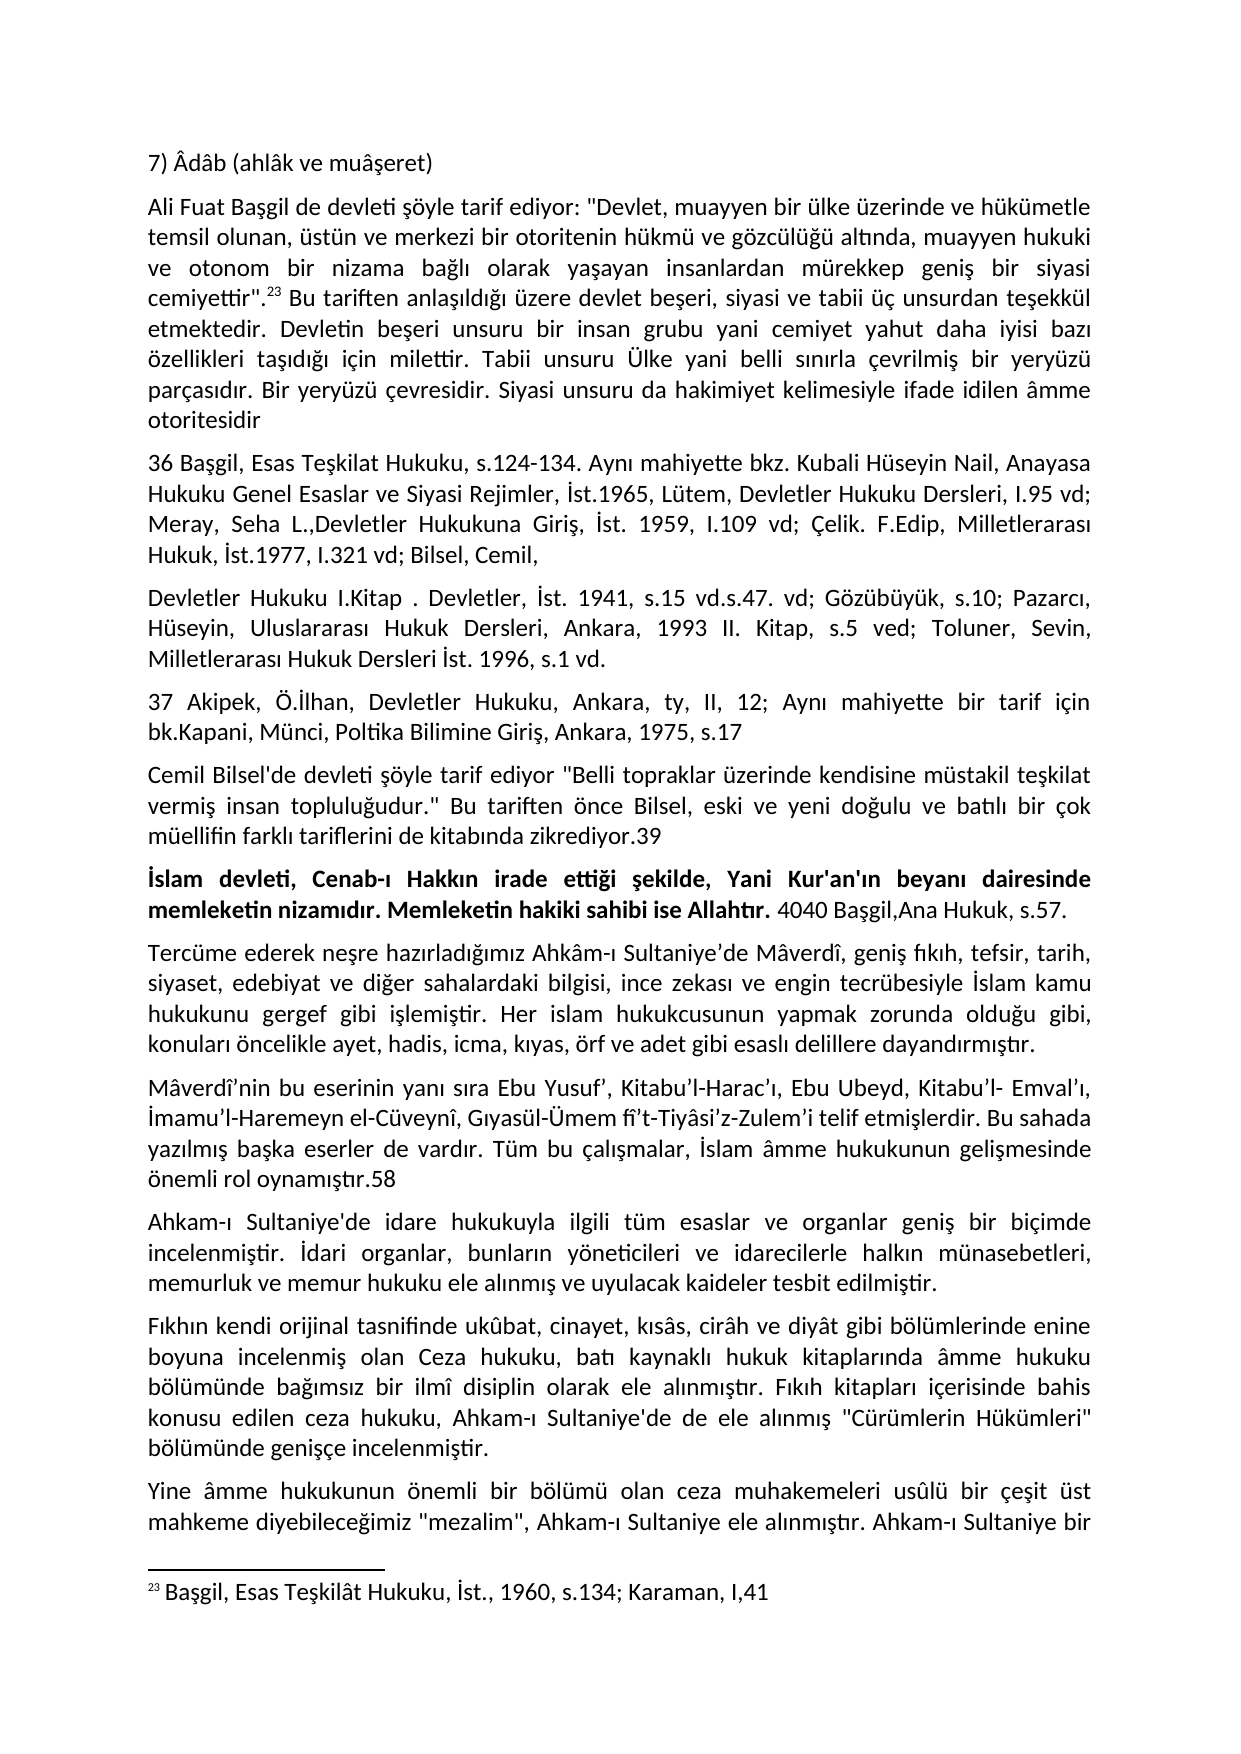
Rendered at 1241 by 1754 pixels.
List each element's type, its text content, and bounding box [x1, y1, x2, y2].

text 7) Âdâb (ahlâk ve muâşeret) [148, 148, 1093, 178]
text Ali Fuat Başgil de devleti şöyle tarif ediyor: "Devlet, muayyen bir ülke üzerinde ve hükümetle temsil olunan, üstün ve merkezi bir otoritenin hükmü ve gözcülüğü altında, muayyen hukuki ve otonom bir nizama bağlı olarak yaşayan insanlardan mürekkep geniş bir siyasi cemiyettir". Bu tariften anlaşıldığı üzere devlet beşeri, siyasi ve tabii üç unsurdan teşekkül etmektedir. Devletin beşeri unsuru bir insan grubu yani cemiyet yahut daha iyisi bazı özellikleri taşıdığı için milettir. Tabii unsuru Ülke yani belli sınırla çevrilmiş bir yeryüzü parçasıdır. Bir yeryüzü çevresidir. Siyasi unsuru da hakimiyet kelimesiyle ifade idilen âmme otoritesidir [148, 191, 1093, 435]
text İslam devleti, Cenab-ı Hakkın irade ettiği şekilde, Yani Kur'an'ın beyanı dairesinde memleketin nizamıdır. Memleketin hakiki sahibi ise Allahtır. 4040 Başgil,Ana Hukuk, s.57. [148, 863, 1093, 924]
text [148, 1475, 1093, 1536]
text Tercüme ederek neşre hazırladığımız Ahkâm-ı Sultaniye’de Mâverdî, geniş fıkıh, tefsir, tarih, siyaset, edebiyat ve diğer sahalardaki bilgisi, ince zekası ve engin tecrübesiyle İslam kamu hukukunu gergef gibi işlemiştir. Her islam hukukcusunun yapmak zorunda olduğu gibi, konuları öncelikle ayet, hadis, icma, kıyas, örf ve adet gibi esaslı delillere dayandırmıştır. [148, 937, 1093, 1059]
text 36 Başgil, Esas Teşkilat Hukuku, s.124-134. Aynı mahiyette bkz. Kubali Hüseyin Nail, Anayasa Hukuku Genel Esaslar ve Siyasi Rejimler, İst.1965, Lütem, Devletler Hukuku Dersleri, I.95 vd; Meray, Seha L.,Devletler Hukukuna Giriş, İst. 1959, I.109 vd; Çelik. F.Edip, Milletlerarası Hukuk, İst.1977, I.321 vd; Bilsel, Cemil, [148, 447, 1093, 569]
text Cemil Bilsel'de devleti şöyle tarif ediyor "Belli topraklar üzerinde kendisine müstakil teşkilat vermiş insan topluluğudur." Bu tariften önce Bilsel, eski ve yeni doğulu ve batılı bir çok müellifin farklı tariflerini de kitabında zikrediyor.39 [148, 759, 1093, 851]
text Ahkam-ı Sultaniye'de idare hukukuyla ilgili tüm esaslar ve organlar geniş bir biçimde incelenmiştir. İdari organlar, bunların yöneticileri ve idarecilerle halkın münasebetleri, memurluk ve memur hukuku ele alınmış ve uyulacak kaideler tesbit edilmiştir. [148, 1206, 1093, 1298]
text Fıkhın kendi orijinal tasnifinde ukûbat, cinayet, kısâs, cirâh ve diyât gibi bölümlerinde enine boyuna incelenmiş olan Ceza hukuku, batı kaynaklı hukuk kitaplarında âmme hukuku bölümünde bağımsız bir ilmî disiplin olarak ele alınmıştır. Fıkıh kitapları içerisinde bahis konusu edilen ceza hukuku, Ahkam-ı Sultaniye'de de ele alınmış "Cürümlerin Hükümleri" bölümünde genişçe incelenmiştir. [148, 1310, 1093, 1463]
text 37 Akipek, Ö.İlhan, Devletler Hukuku, Ankara, ty, II, 12; Aynı mahiyette bir tarif için bk.Kapani, Münci, Poltika Bilimine Giriş, Ankara, 1975, s.17 [148, 686, 1093, 747]
text Devletler Hukuku I.Kitap . Devletler, İst. 1941, s.15 vd.s.47. vd; Gözübüyük, s.10; Pazarcı, Hüseyin, Uluslararası Hukuk Dersleri, Ankara, 1993 II. Kitap, s.5 ved; Toluner, Sevin, Milletlerarası Hukuk Dersleri İst. 1996, s.1 vd. [148, 582, 1093, 673]
text Mâverdî’nin bu eserinin yanı sıra Ebu Yusuf’, Kitabu’l-Harac’ı, Ebu Ubeyd, Kitabu’l- Emval’ı, İmamu’l-Haremeyn el-Cüveynî, Gıyasül-Ümem fî’t-Tiyâsi’z-Zulem’i telif etmişlerdir. Bu sahada yazılmış başka eserler de vardır. Tüm bu çalışmalar, İslam âmme hukukunun gelişmesinde önemli rol oynamıştır.58 [148, 1072, 1093, 1194]
